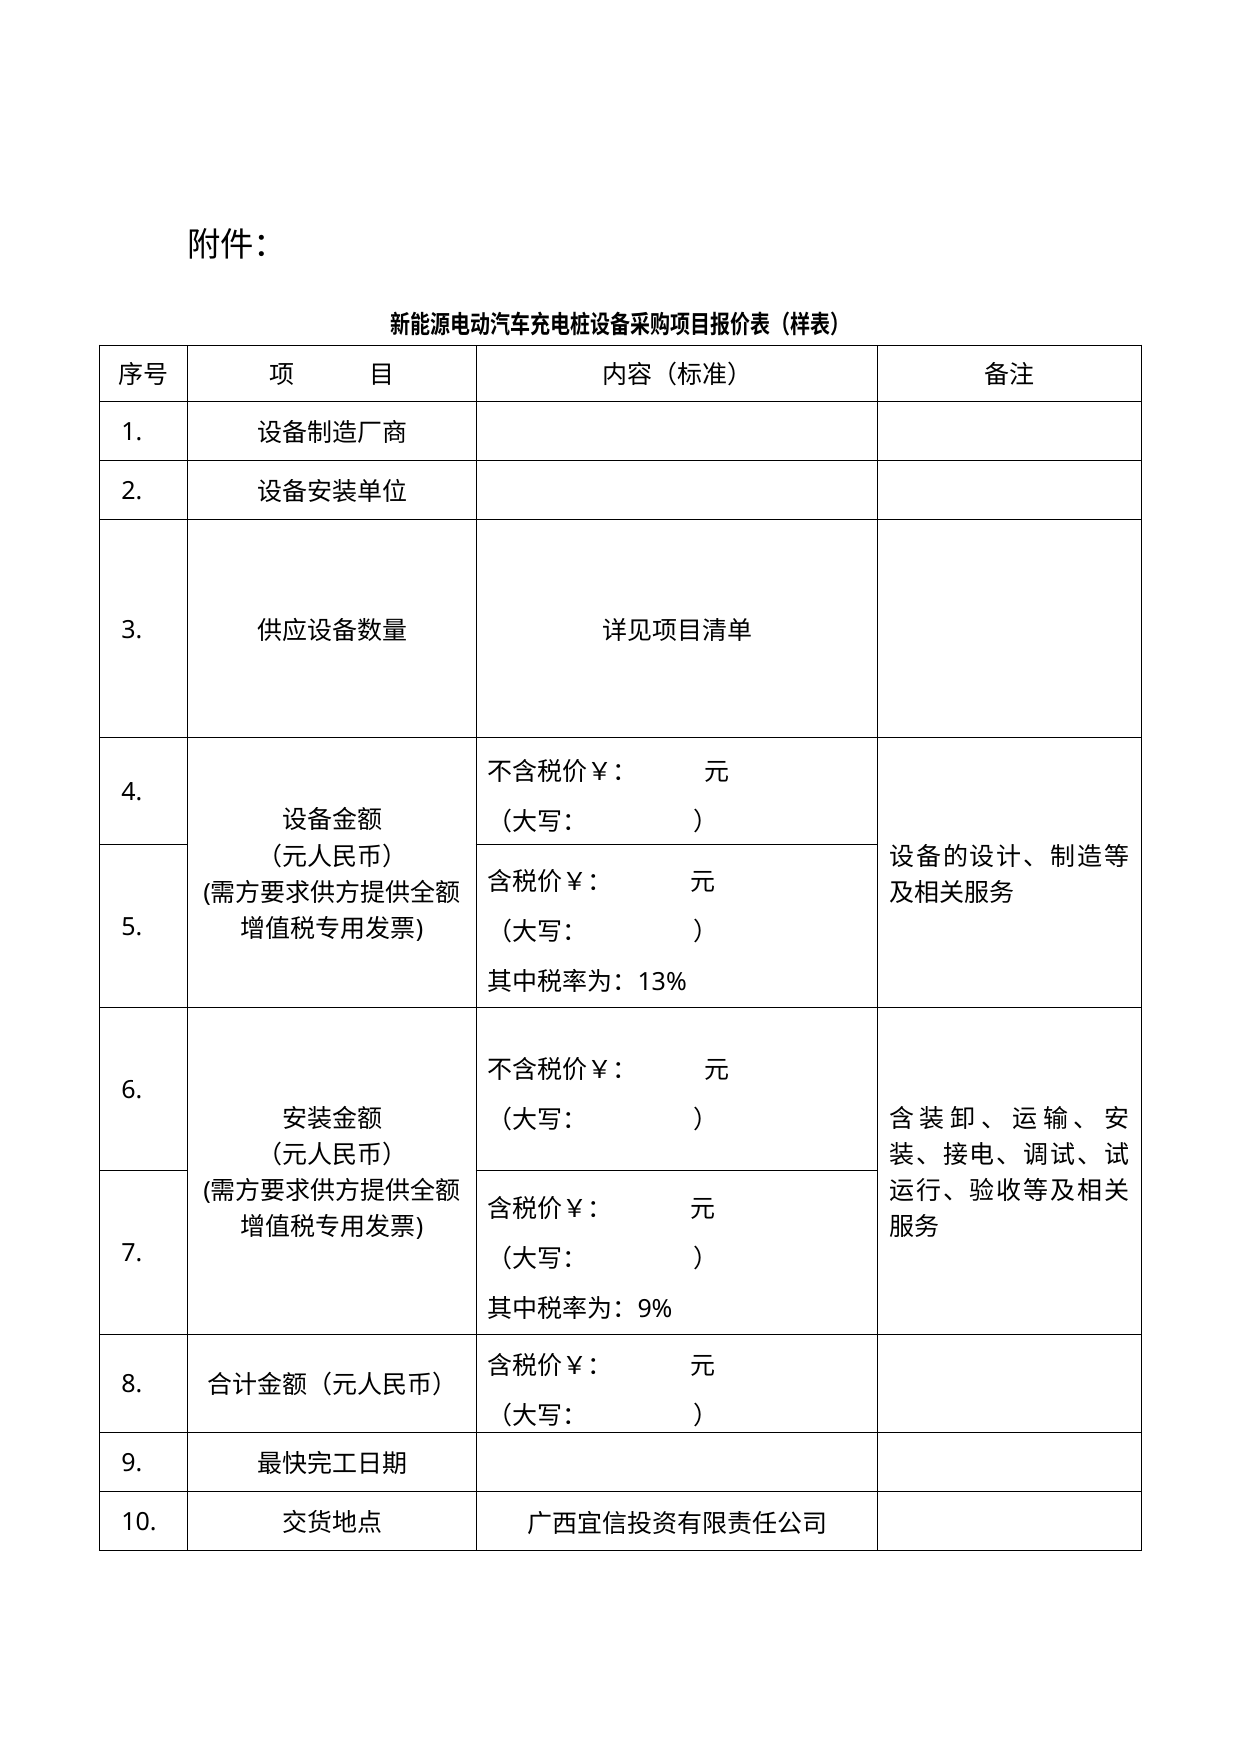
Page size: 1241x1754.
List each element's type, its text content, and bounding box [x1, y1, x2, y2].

table_cell 不含税价￥： 元 （大写： ） [477, 738, 877, 843]
table_cell 供应设备数量 [188, 520, 476, 737]
table_cell 最快完工日期 [188, 1433, 476, 1491]
table_header 内容（标准） [477, 346, 877, 401]
table_cell 含税价￥： 元 （大写： ） 其中税率为：13% [477, 845, 877, 1007]
table_cell [477, 402, 877, 460]
table_cell 详见项目清单 [477, 520, 877, 737]
table_cell [100, 845, 187, 1007]
table_cell [100, 1433, 187, 1491]
table_cell 设备制造厂商 [188, 402, 476, 460]
table_cell 安装金额 （元人民币） (需方要求供方提供全额增值税专用发票) [188, 1008, 476, 1333]
table_cell [878, 1492, 1141, 1550]
table_cell [100, 1335, 187, 1432]
table_cell [100, 738, 187, 843]
table_cell [100, 1008, 187, 1170]
table_cell [100, 520, 187, 737]
table_cell 含税价￥： 元 （大写： ） 其中税率为：9% [477, 1171, 877, 1333]
table_cell 合计金额（元人民币） [188, 1335, 476, 1432]
table_cell 广西宜信投资有限责任公司 [477, 1492, 877, 1550]
table_cell [878, 1335, 1141, 1432]
table_cell [477, 1433, 877, 1491]
text 附件： [187, 218, 1053, 266]
table_cell [878, 1433, 1141, 1491]
table_cell 设备安装单位 [188, 461, 476, 519]
table_cell 含装卸、运输、安装、接电、调试、试运行、验收等及相关服务 [878, 1008, 1141, 1333]
table_cell 设备金额 （元人民币） (需方要求供方提供全额增值税专用发票) [188, 738, 476, 1007]
table_cell 设备的设计、制造等及相关服务 [878, 738, 1141, 1007]
table_cell [100, 1171, 187, 1333]
table_cell 不含税价￥： 元 （大写： ） [477, 1008, 877, 1170]
table_cell 含税价￥： 元 （大写： ） [477, 1335, 877, 1432]
table_cell [878, 461, 1141, 519]
table_cell [878, 402, 1141, 460]
table_cell [100, 461, 187, 519]
table_cell [477, 461, 877, 519]
table_cell 交货地点 [188, 1492, 476, 1550]
table_header 项 目 [188, 346, 476, 401]
text 新能源电动汽车充电桩设备采购项目报价表（样表） [187, 290, 1053, 344]
table_cell [100, 1492, 187, 1550]
table_cell [100, 402, 187, 460]
table_header 备注 [878, 346, 1141, 401]
table_header 序号 [100, 346, 187, 401]
table_cell [878, 520, 1141, 737]
